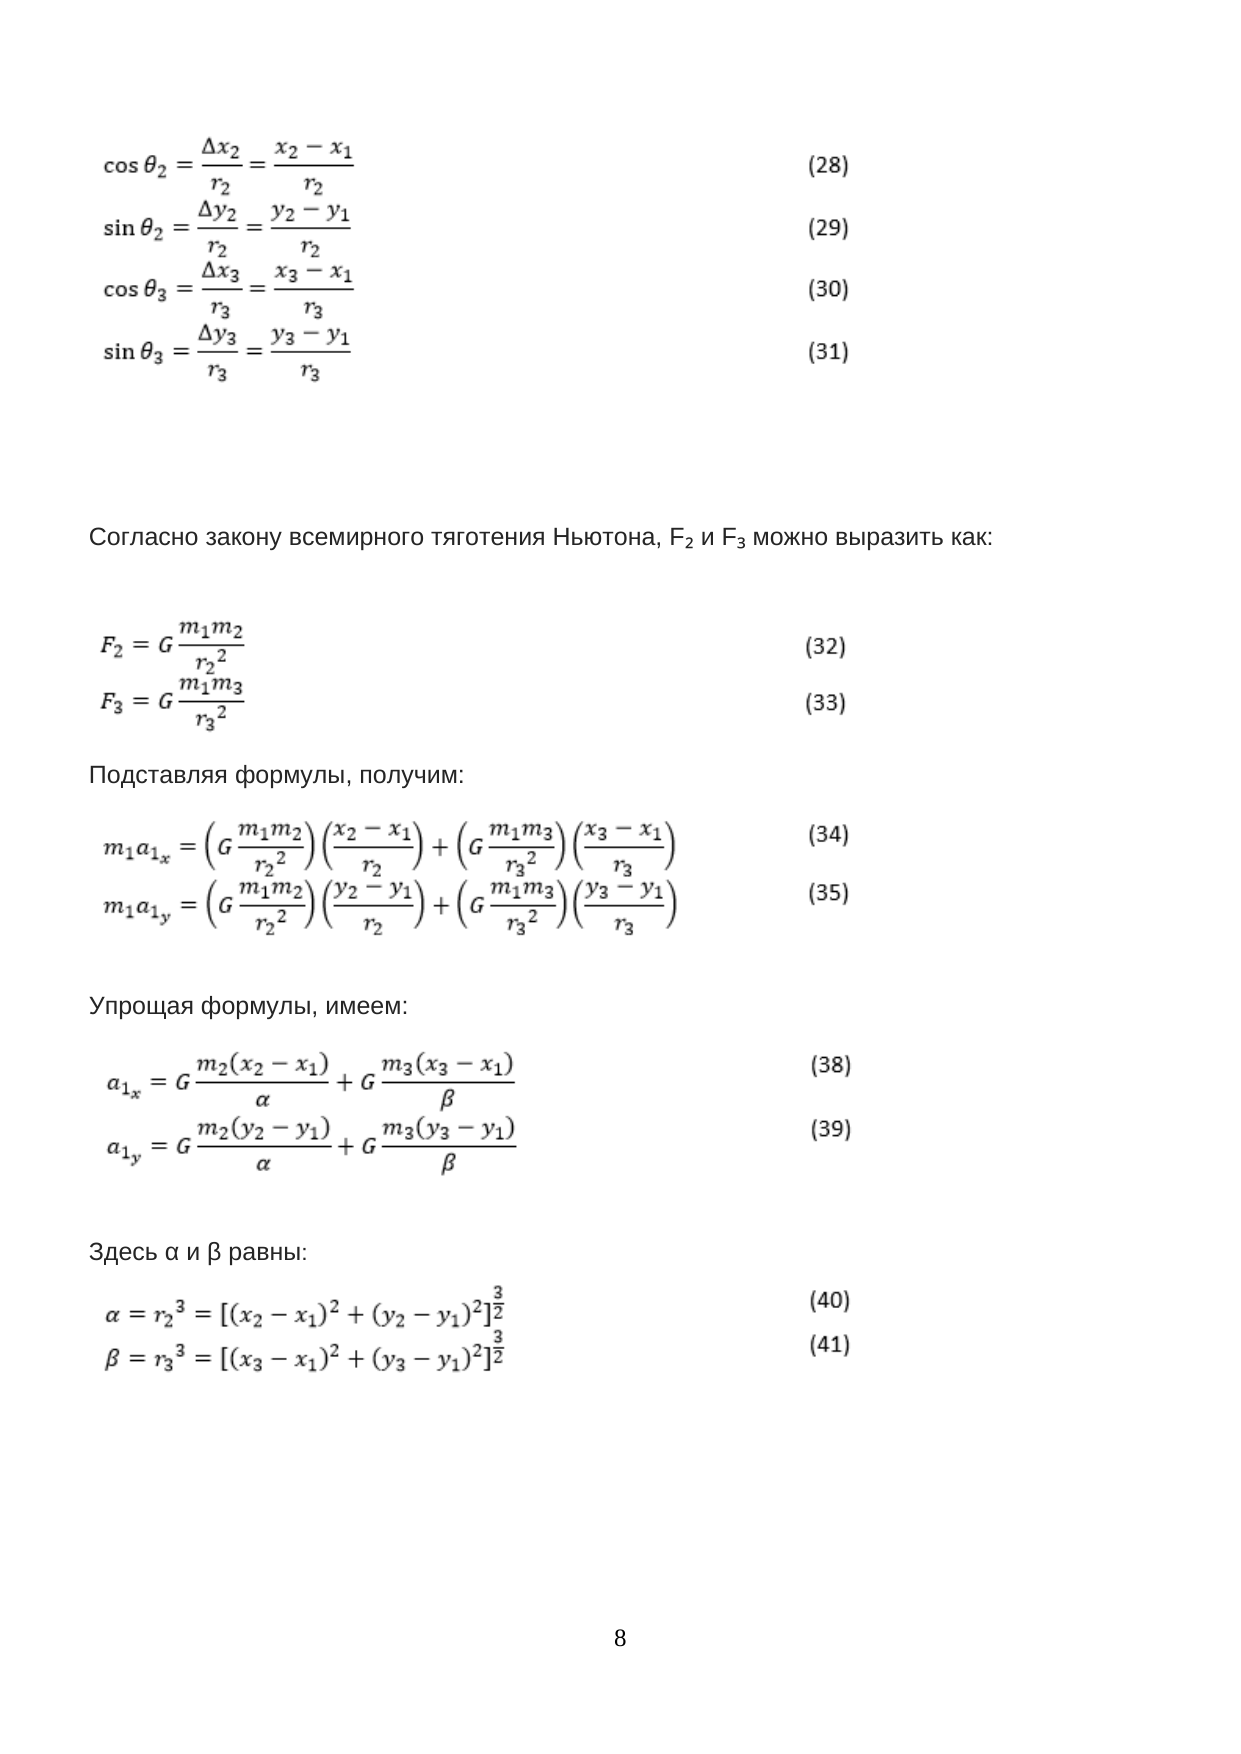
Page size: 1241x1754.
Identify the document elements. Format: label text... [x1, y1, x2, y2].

picture [88, 1032, 875, 1196]
picture [88, 118, 874, 400]
picture [88, 604, 868, 748]
picture [88, 1278, 866, 1390]
picture [88, 801, 868, 951]
text Согласно закону всемирного тяготения Ньютона, F₂ и F₃ можно выразить как: [89, 493, 1152, 551]
text Подставляя формулы, получим: [89, 760, 1152, 789]
text Здесь α и β равны: [89, 1237, 1152, 1266]
text Упрощая формулы, имеем: [89, 963, 1152, 1020]
